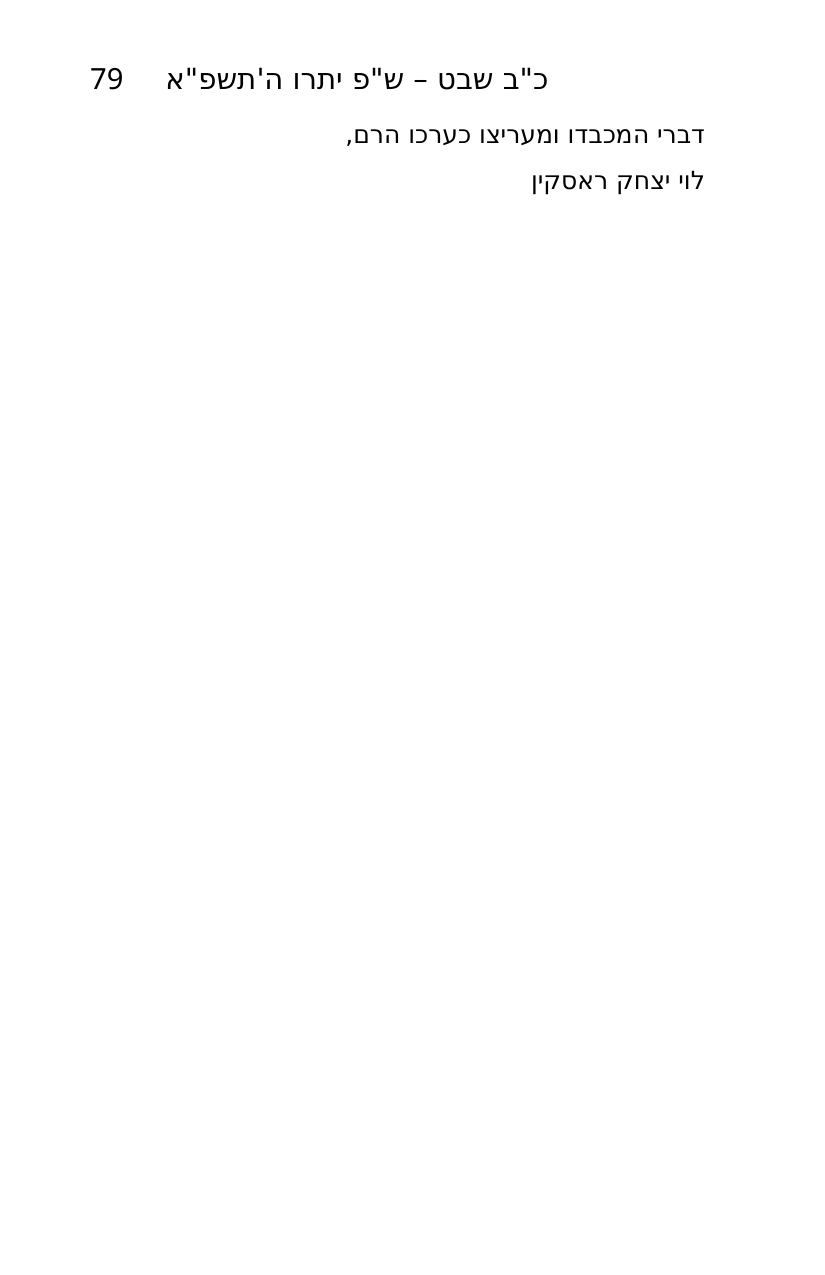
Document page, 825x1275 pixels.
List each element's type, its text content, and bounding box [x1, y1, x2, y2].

text לוי יצחק ראסקין [90, 166, 735, 195]
text דברי המכבדו ומעריצו כערכו הרם, [90, 120, 735, 149]
